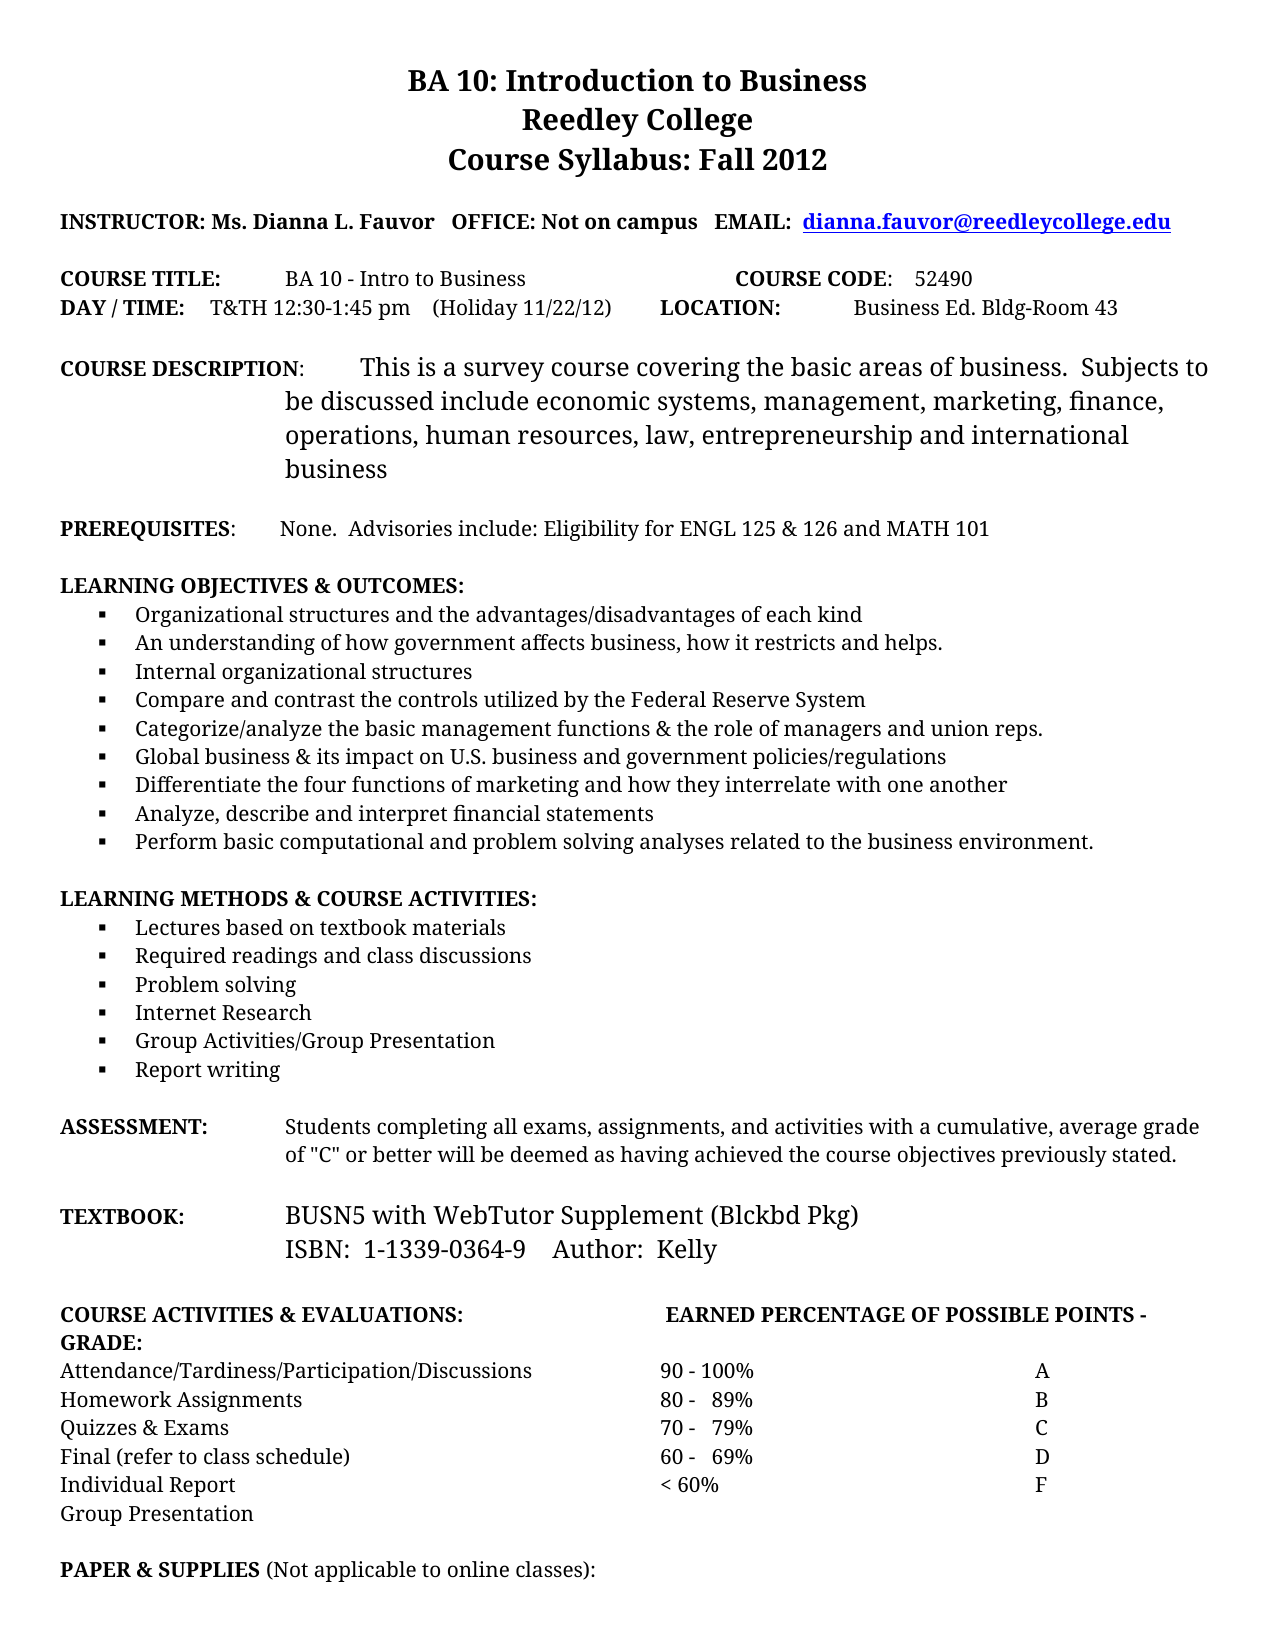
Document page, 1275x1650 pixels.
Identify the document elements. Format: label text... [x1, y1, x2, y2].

text Course Activities & Evaluations: Earned Percentage of Possible Points - Grade: [60, 1300, 1215, 1357]
list An understanding of how government affects business, how it restricts and helps. [97, 628, 1215, 657]
text Quizzes & Exams 70 - 79% C [60, 1413, 1215, 1442]
list Compare and contrast the controls utilized by the Federal Reserve System [97, 685, 1215, 714]
text Learning Methods & Course Activities: [60, 884, 1215, 913]
text Final (refer to class schedule) 60 - 69% D [60, 1442, 1215, 1470]
list Organizational structures and the advantages/disadvantages of each kind [97, 600, 1215, 628]
text Attendance/Tardiness/Participation/Discussions 90 - 100% A [60, 1357, 1215, 1385]
list Lectures based on textbook materials [97, 913, 1215, 941]
text Reedley College [60, 100, 1215, 139]
text Course Title: BA 10 - Intro to Business Course Code: 52490 [60, 264, 1215, 293]
list Required readings and class discussions [97, 941, 1215, 970]
list Analyze, describe and interpret financial statements [97, 799, 1215, 827]
text Learning Objectives & Outcomes: [60, 572, 1215, 600]
text PAPER & SUPPLIES (Not applicable to online classes): [60, 1556, 1215, 1584]
list Problem solving [97, 970, 1215, 998]
list Report writing [97, 1055, 1215, 1083]
list Categorize/analyze the basic management functions & the role of managers and union reps. [97, 714, 1215, 742]
text ASSESSMENT: Students completing all exams, assignments, and activities with a cumulative, average grade of "C" or better will be deemed as having achieved the course objectives previously stated. [60, 1112, 1215, 1169]
text Course Syllabus: Fall 2012 [60, 139, 1215, 179]
text Prerequisites: None. Advisories include: Eligibility for ENGL 125 & 126 and MATH 101 [60, 514, 1215, 543]
text Individual Report < 60% F [60, 1470, 1215, 1499]
text Day / Time: T&TH 12:30-1:45 pm (Holiday 11/22/12) Location: Business Ed. Bldg-Room 43 [60, 293, 1215, 321]
text Group Presentation [60, 1499, 1215, 1527]
text Instructor: Ms. Dianna L. Fauvor Office: Not on campus Email: dianna.fauvor@reedleycollege.edu [60, 207, 1215, 236]
text BA 10: Introduction to Business [60, 60, 1215, 100]
list Internal organizational structures [97, 657, 1215, 685]
text Course Description: This is a survey course covering the basic areas of business. Subjects to be discussed include economic systems, management, marketing, finance, operations, human resources, law, entrepreneurship and international business [60, 350, 1215, 486]
text TEXTBOOK: BUSN5 with WebTutor Supplement (Blckbd Pkg) [60, 1197, 1215, 1232]
list Group Activities/Group Presentation [97, 1027, 1215, 1055]
list Perform basic computational and problem solving analyses related to the business environment. [97, 827, 1215, 856]
text ISBN: 1-1339-0364-9 Author: Kelly [210, 1232, 1215, 1266]
list Differentiate the four functions of marketing and how they interrelate with one another [97, 771, 1215, 799]
list Global business & its impact on business and government policies/regulations [97, 742, 1215, 771]
text Homework Assignments 80 - 89% B [60, 1385, 1215, 1413]
list Internet Research [97, 998, 1215, 1027]
